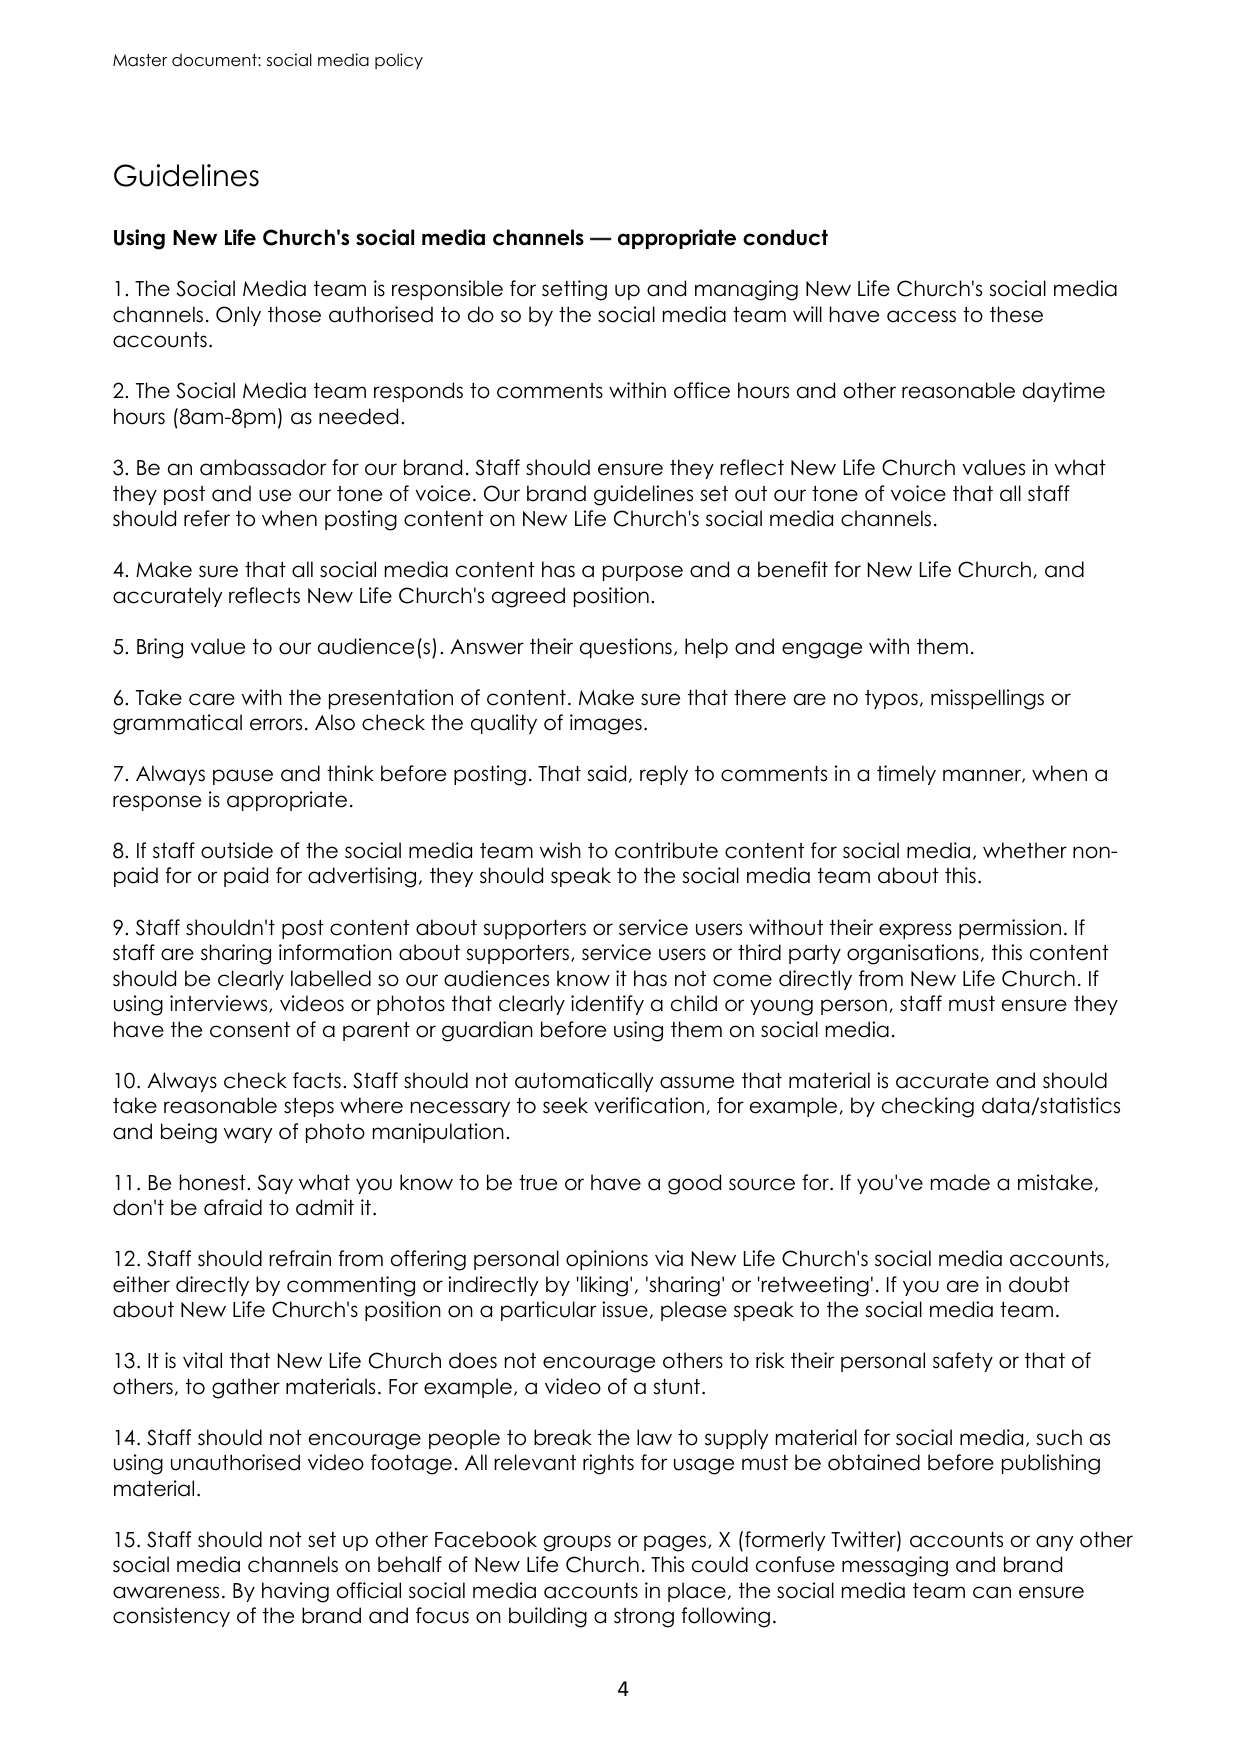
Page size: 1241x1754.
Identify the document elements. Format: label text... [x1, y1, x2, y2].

text 3. Be an ambassador for our brand. Staff should ensure they reflect New Life Church values in what they post and use our tone of voice. Our brand guidelines set out our tone of voice that all staff should refer to when posting content on New Life Church's social media channels. [112, 454, 1134, 531]
text 6. Take care with the presentation of content. Make sure that there are no typos, misspellings or grammatical errors. Also check the quality of images. [112, 684, 1134, 735]
text 11. Be honest. Say what you know to be true or have a good source for. If you've made a mistake, don't be afraid to admit it. [112, 1169, 1134, 1220]
text 1. The Social Media team is responsible for setting up and managing New Life Church's social media channels. Only those authorised to do so by the social media team will have access to these accounts. [112, 276, 1134, 352]
text 8. If staff outside of the social media team wish to contribute content for social media, whether non-paid for or paid for advertising, they should speak to the social media team about this. [112, 837, 1134, 888]
text 15. Staff should not set up other Facebook groups or pages, X (formerly Twitter) accounts or any other social media channels on behalf of New Life Church. This could confuse messaging and brand awareness. By having official social media accounts in place, the social media team can ensure consistency of the brand and focus on building a strong following. [112, 1526, 1134, 1628]
text 13. It is vital that New Life Church does not encourage others to risk their personal safety or that of others, to gather materials. For example, a video of a stunt. [112, 1348, 1134, 1399]
text Guidelines [112, 157, 1134, 193]
text Using New Life Church's social media channels — appropriate conduct [611, 225, 1134, 250]
text 7. Always pause and think before posting. That said, reply to comments in a timely manner, when a response is appropriate. [112, 761, 1134, 812]
text 14. Staff should not encourage people to break the law to supply material for social media, such as using unauthorised video footage. All relevant rights for usage must be obtained before publishing material. [112, 1424, 1134, 1501]
text 10. Always check facts. Staff should not automatically assume that material is accurate and should take reasonable steps where necessary to seek verification, for example, by checking data/statistics and being wary of photo manipulation. [112, 1067, 1134, 1144]
text 2. The Social Media team responds to comments within office hours and other reasonable daytime hours (8am-8pm) as needed. [112, 378, 1134, 429]
text 9. Staff shouldn't post content about supporters or service users without their express permission. If staff are sharing information about supporters, service users or third party organisations, this content should be clearly labelled so our audiences know it has not come directly from New Life Church. If using interviews, videos or photos that clearly identify a child or young person, staff must ensure they have the consent of a parent or guardian before using them on social media. [112, 914, 1134, 1042]
text 12. Staff should refrain from offering personal opinions via New Life Church's social media accounts, either directly by commenting or indirectly by 'liking', 'sharing' or 'retweeting'. If you are in doubt about New Life Church's position on a particular issue, please speak to the social media team. [112, 1246, 1134, 1322]
text Using New Life Church's social media channels — appropriate conduct [112, 225, 590, 250]
text 5. Bring value to our audience(s). Answer their questions, help and engage with them. [112, 633, 1134, 659]
text 4. Make sure that all social media content has a purpose and a benefit for New Life Church, and accurately reflects New Life Church's agreed position. [112, 557, 1134, 608]
